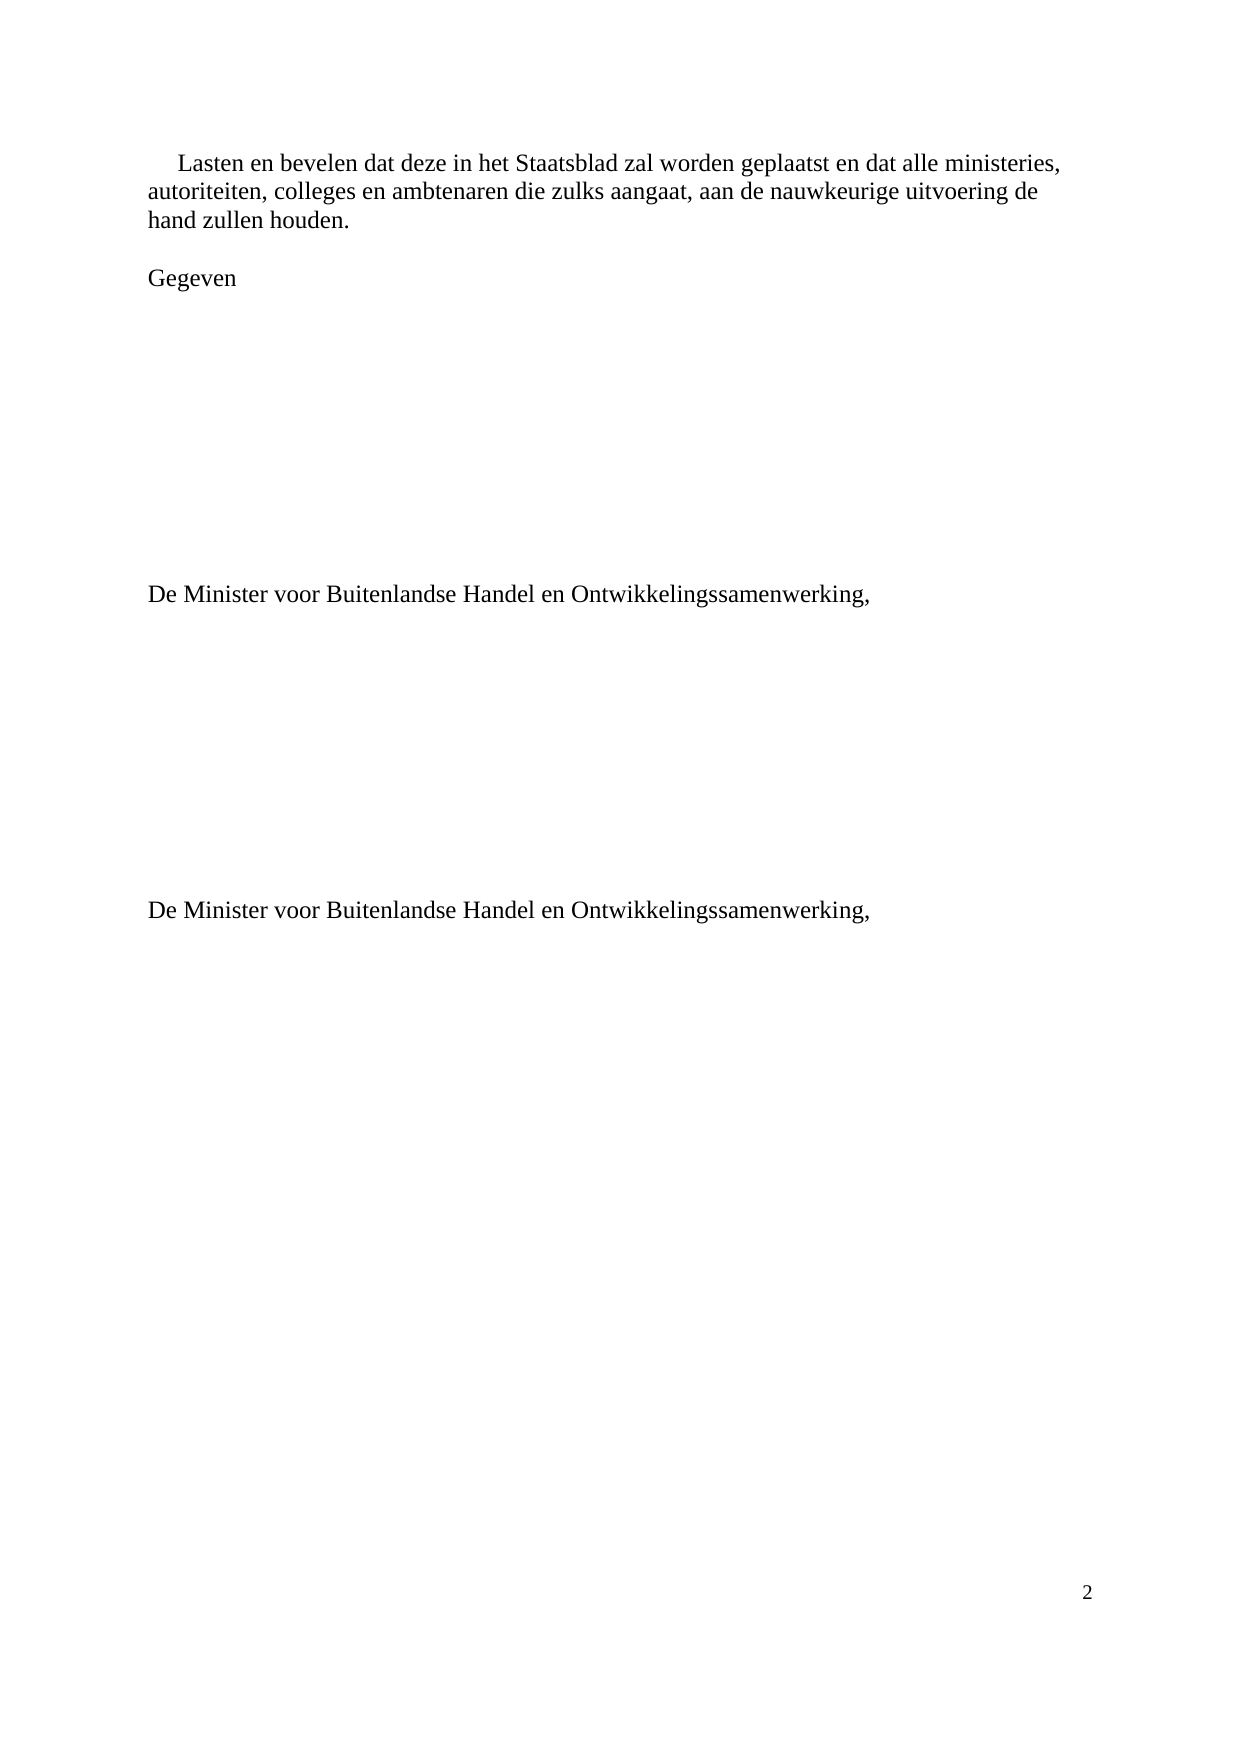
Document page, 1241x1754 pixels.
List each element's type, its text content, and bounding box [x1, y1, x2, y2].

text Lasten en bevelen dat deze in het Staatsblad zal worden geplaatst en dat alle ministeries, autoriteiten, colleges en ambtenaren die zulks aangaat, aan de nauwkeurige uitvoering de hand zullen houden. [148, 148, 1093, 234]
text De Minister voor Buitenlandse Handel en Ontwikkelingssamenwerking, [148, 579, 1093, 608]
text De Minister voor Buitenlandse Handel en Ontwikkelingssamenwerking, [148, 895, 1093, 924]
text Gegeven [148, 263, 1093, 291]
